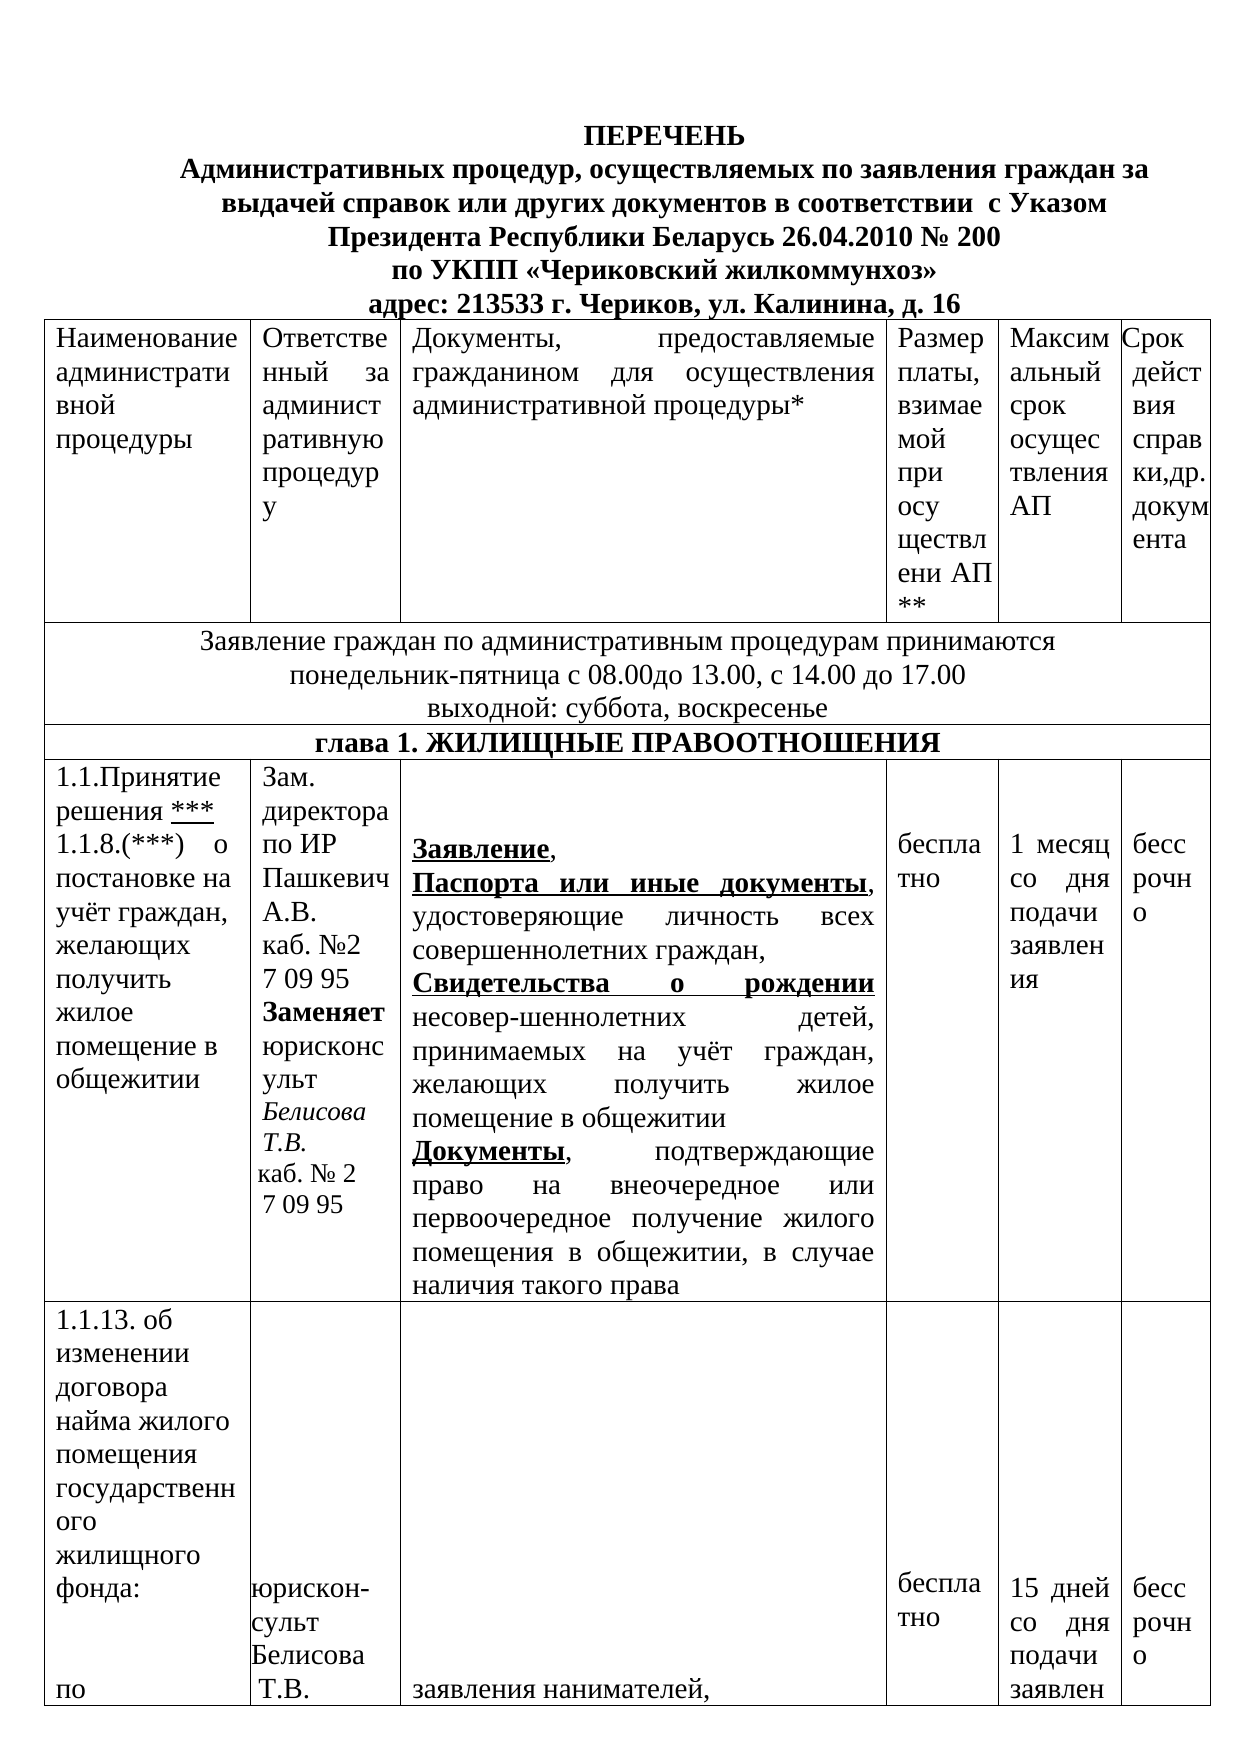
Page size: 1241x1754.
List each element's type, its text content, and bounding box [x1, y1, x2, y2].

table_header Ответственный за административную процедуру [251, 320, 400, 622]
text адрес: . Чериков, ул. Калинина, д. 16 [177, 286, 1152, 319]
table_cell бесплатно [887, 1302, 998, 1704]
table_header Срок действия справки,др. документа [1122, 320, 1210, 622]
table_header Документы, предоставляемые гражданином для осуществления административной процедуры* [401, 320, 886, 622]
table_cell Зам. директора по ИР Пашкевич А.В. каб. №2 7 09 95 Заменяет юрисконсульт Белисова Т.В. каб. № 2 7 09 95 [251, 760, 400, 1301]
table_cell бесплатно [887, 760, 998, 1301]
table_cell бессрочно [1122, 760, 1210, 1301]
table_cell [251, 1302, 400, 1704]
text Административных процедур, осуществляемых по заявления граждан за выдачей справок или других документов в соответствии с Указом Президента Республики Беларусь 26.04.2010 № 200 [177, 152, 1152, 252]
table_cell глава 1. ЖИЛИЩНЫЕ ПРАВООТНОШЕНИЯ [45, 725, 1210, 758]
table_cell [45, 1302, 250, 1704]
table_cell 1.1.Принятие решения *** 1.1.8.(***) о постановке на учёт граждан, желающих получить жилое помещение в общежитии [45, 760, 250, 1301]
table_cell Заявление граждан по административным процедурам принимаются понедельник-пятница с 08.00до 13.00, с 14.00 до 17.00 выходной: суббота, воскресенье [45, 623, 1210, 724]
text ПЕРЕЧЕНЬ [177, 118, 1152, 152]
table_cell 1 месяц со дня подачи заявления [999, 760, 1121, 1301]
table_header Размер платы, взимаемой при осу ществлени АП ** [887, 320, 998, 622]
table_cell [999, 1302, 1121, 1704]
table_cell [401, 1302, 886, 1704]
table_header Наименование административной процедуры [45, 320, 250, 622]
table_cell Заявление, Паспорта или иные документы, удостоверяющие личность всех совершеннолетних граждан, Свидетельства о рождении несовер-шеннолетних детей, принимаемых на учёт граждан, желающих получить жилое помещение в общежитии Документы, подтверждающие право на внеочередное или первоочередное получение жилого помещения в общежитии, в случае наличия такого права [401, 760, 886, 1301]
table_header Максимальный срок осуществления АП [999, 320, 1121, 622]
text по УКПП «Чериковский жилкоммунхоз» [177, 252, 1152, 286]
table_cell бессрочно [1122, 1302, 1210, 1704]
